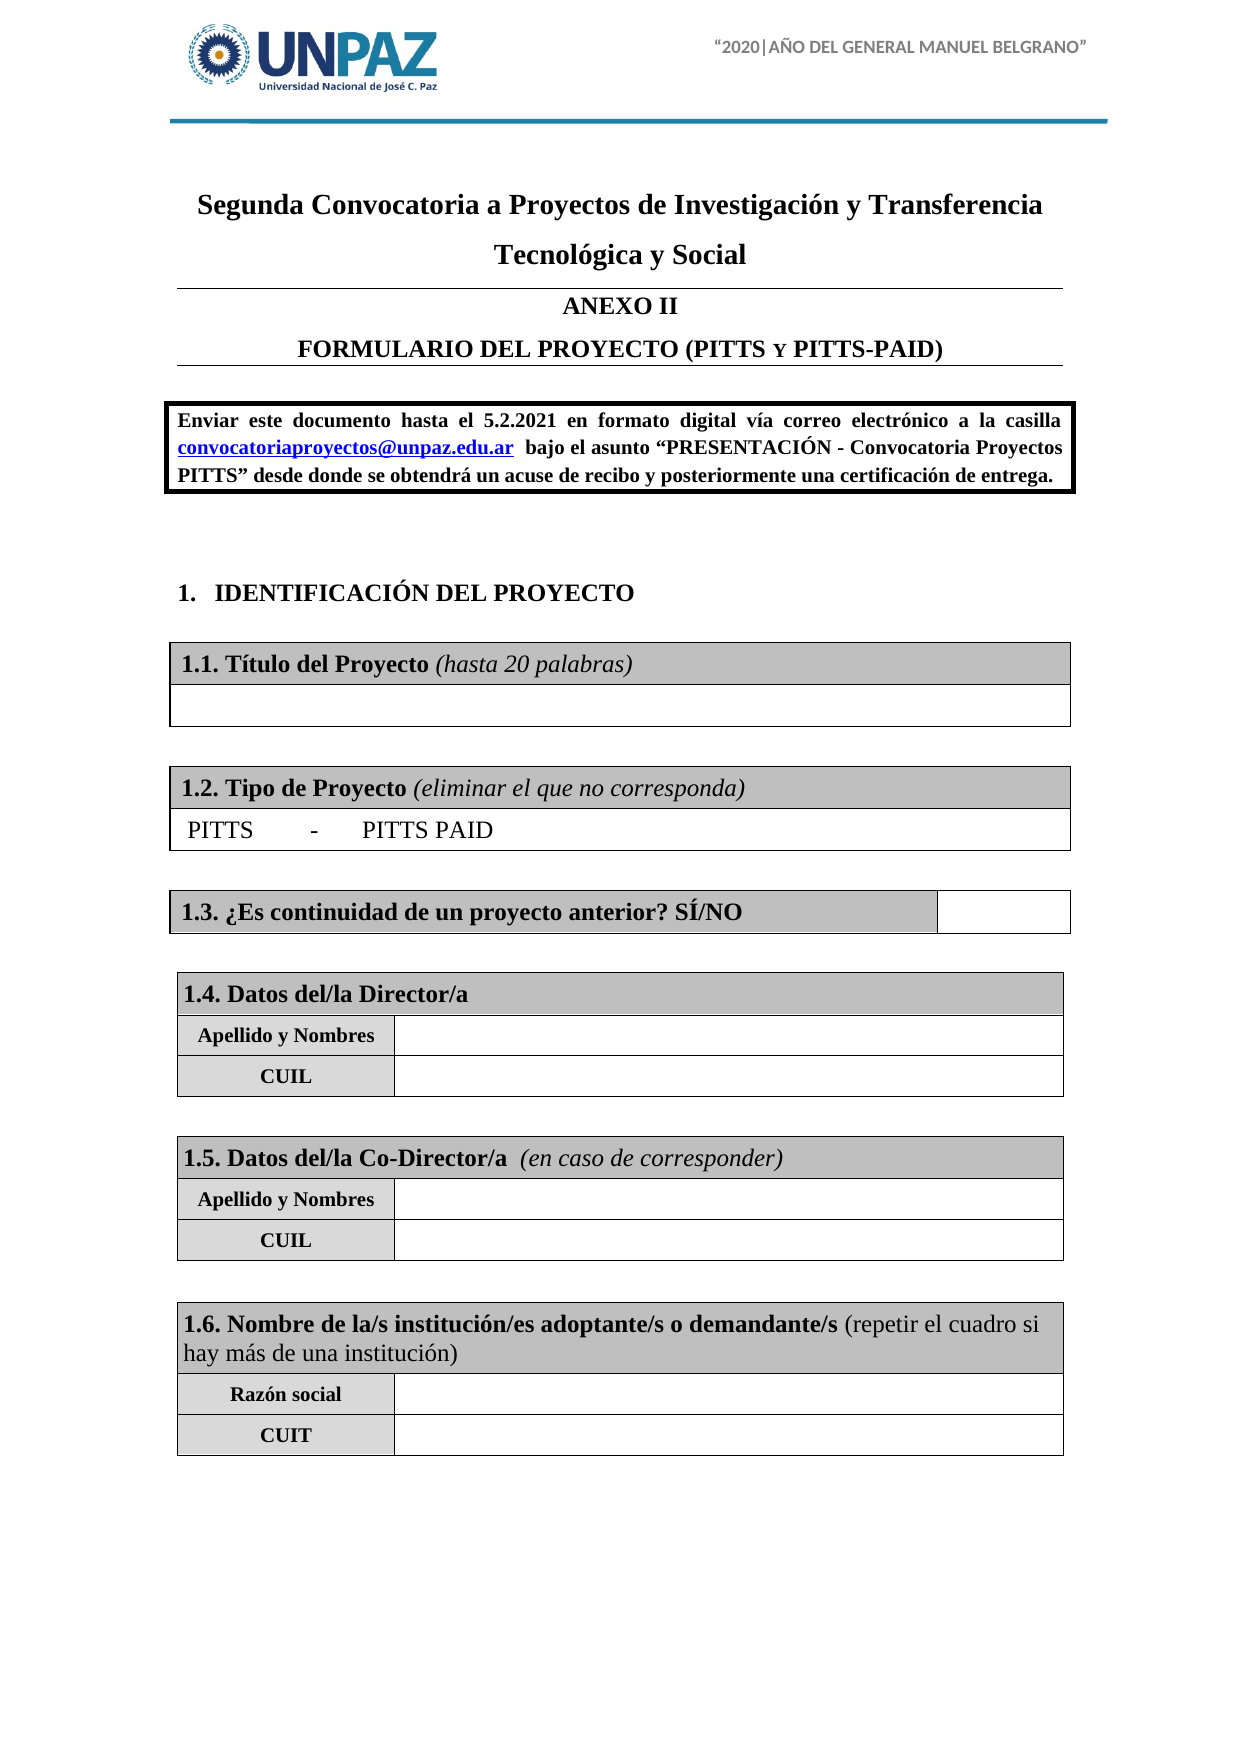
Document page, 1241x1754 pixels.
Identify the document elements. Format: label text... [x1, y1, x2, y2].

table_header 1.3. ¿Es continuidad de un proyecto anterior? SÍ/NO [171, 891, 937, 932]
table_cell CUIL [178, 1056, 394, 1096]
table_header 1.4. Datos del/la Director/a [178, 973, 1063, 1014]
table_cell CUIT [178, 1415, 394, 1454]
table_cell [395, 1220, 1063, 1260]
table_cell [171, 685, 1070, 726]
table_cell PITTS - PITTS PAID [171, 809, 1070, 850]
text FORMULARIO DEL PROYECTO (PITTS y PITTS-PAID) [177, 331, 1063, 365]
picture [177, 14, 456, 105]
table_cell [395, 1056, 1063, 1096]
text ANEXO II [177, 289, 1063, 319]
table_cell Razón social [178, 1374, 394, 1414]
table_cell CUIL [178, 1220, 394, 1260]
table_cell [395, 1179, 1063, 1219]
table_header 1.5. Datos del/la Co-Director/a (en caso de corresponder) [178, 1137, 1063, 1178]
table_header 1.6. Nombre de la/s institución/es adoptante/s o demandante/s (repetir el cuadro si hay más de una institución) [178, 1303, 1063, 1373]
table_header 1.1. Título del Proyecto (hasta 20 palabras) [171, 643, 1070, 684]
table_cell [395, 1374, 1063, 1414]
table_cell Apellido y Nombres [178, 1179, 394, 1219]
table_cell [395, 1415, 1063, 1454]
table_cell [395, 1016, 1063, 1055]
table_header [938, 891, 1070, 932]
text Enviar este documento hasta el 5.2.2021 en formato digital vía correo electrónico a la casilla convocatoriaproyectos@unpaz.edu.ar bajo el asunto “PRESENTACIÓN - Convocatoria Proyectos PITTS” desde donde se obtendrá un acuse de recibo y posteriormente una certificación de entrega. [169, 406, 1071, 489]
text Segunda Convocatoria a Proyectos de Investigación y Transferencia Tecnológica y Social [177, 187, 1063, 271]
table_header 1.2. Tipo de Proyecto (eliminar el que no corresponda) [171, 767, 1070, 808]
list IDENTIFICACIÓN DEL PROYECTO [177, 578, 1063, 607]
table_cell Apellido y Nombres [178, 1016, 394, 1055]
